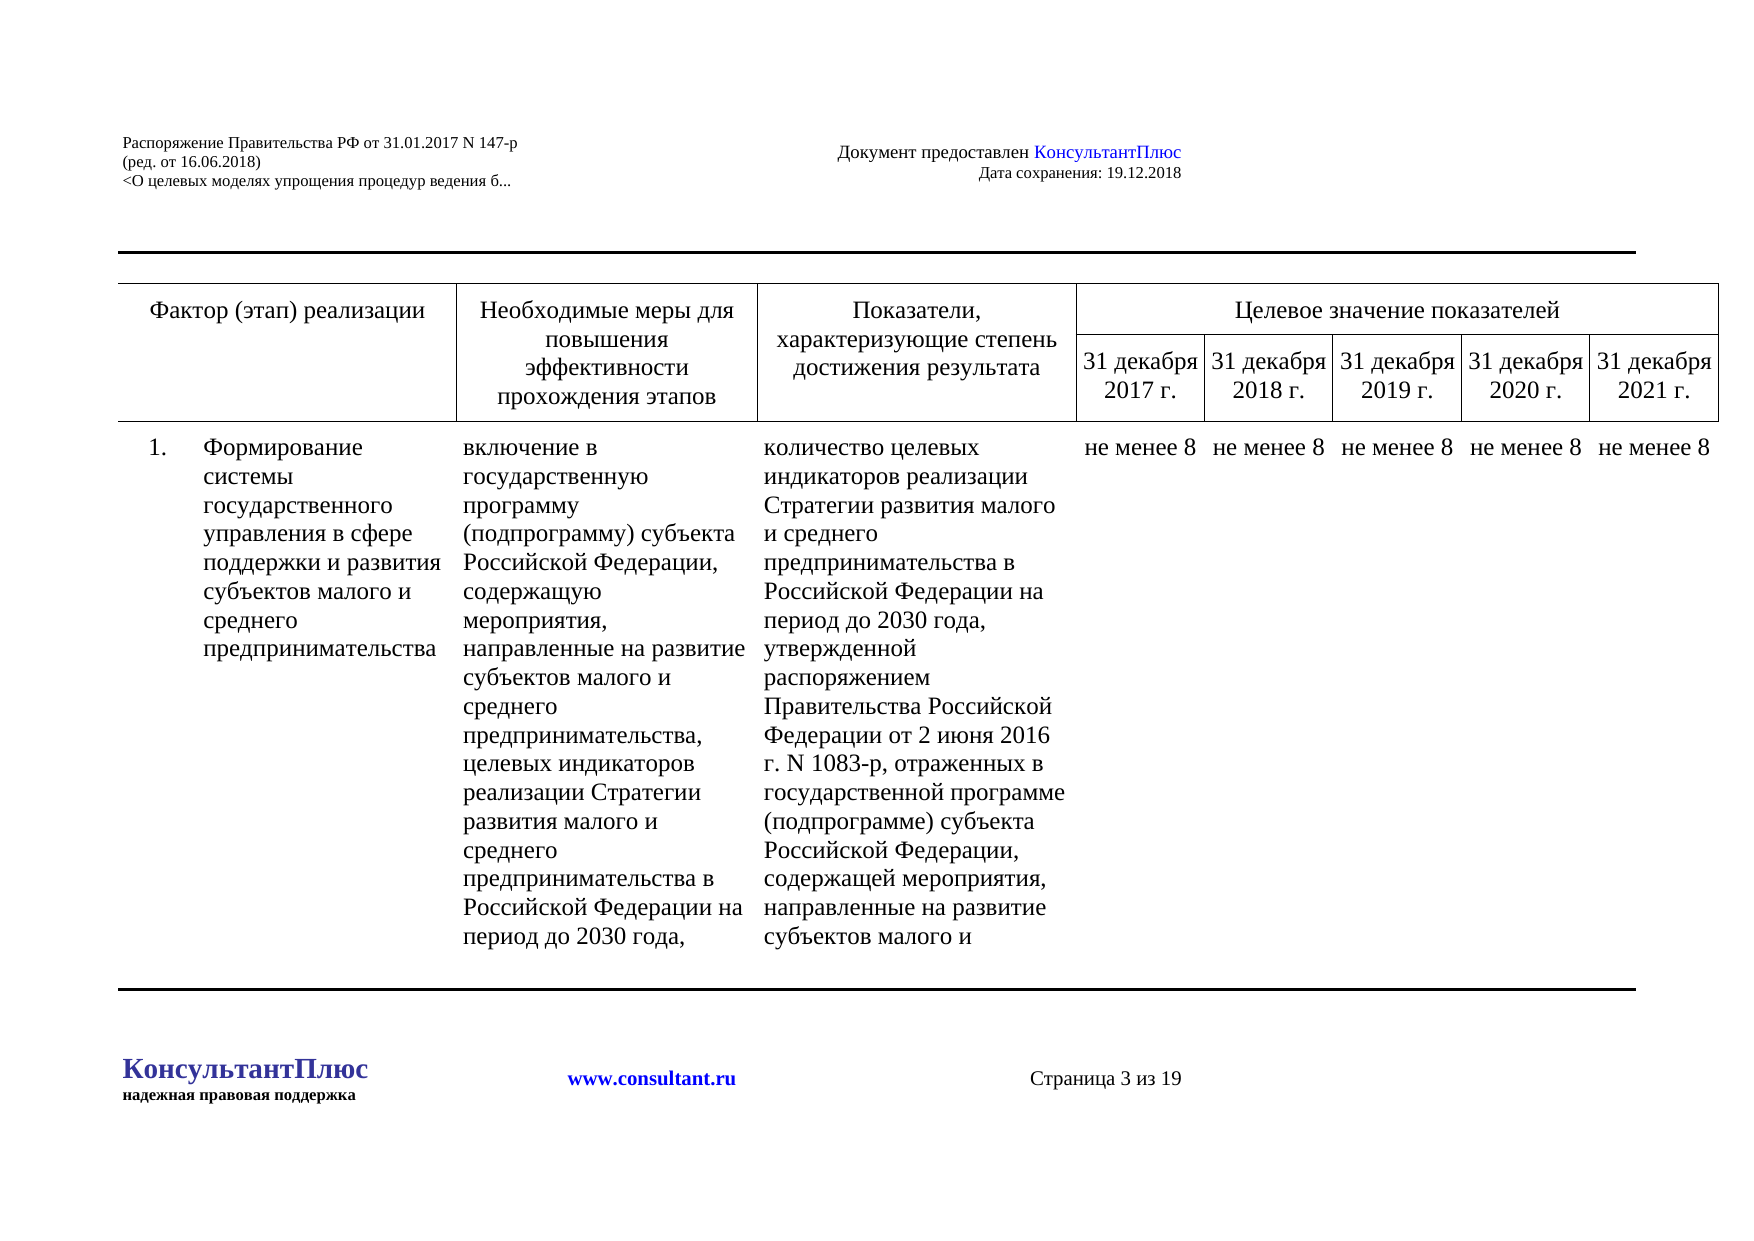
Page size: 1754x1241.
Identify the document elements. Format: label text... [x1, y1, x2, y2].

table_cell 31 декабря 2019 г. [1333, 335, 1461, 421]
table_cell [197, 422, 456, 960]
table_header Целевое значение показателей [1077, 284, 1718, 334]
table_cell 31 декабря 2018 г. [1205, 335, 1332, 421]
table_cell 31 декабря 2020 г. [1462, 335, 1589, 421]
table_cell не менее 8 [1461, 422, 1590, 960]
table_cell 31 декабря 2017 г. [1077, 335, 1204, 421]
table_cell не менее 8 [1333, 422, 1461, 960]
table_cell не менее 8 [1205, 422, 1333, 960]
table_cell 31 декабря 2021 г. [1590, 335, 1718, 421]
table_header Показатели, характеризующие степень достижения результата [758, 284, 1076, 421]
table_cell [757, 422, 1076, 960]
table_cell не менее 8 [1076, 422, 1204, 960]
table_header Фактор (этап) реализации [118, 284, 456, 421]
table_cell не менее 8 [1590, 422, 1718, 960]
table_cell 1. [118, 422, 197, 960]
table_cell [456, 422, 757, 960]
table_header Необходимые меры для повышения эффективности прохождения этапов [457, 284, 757, 421]
